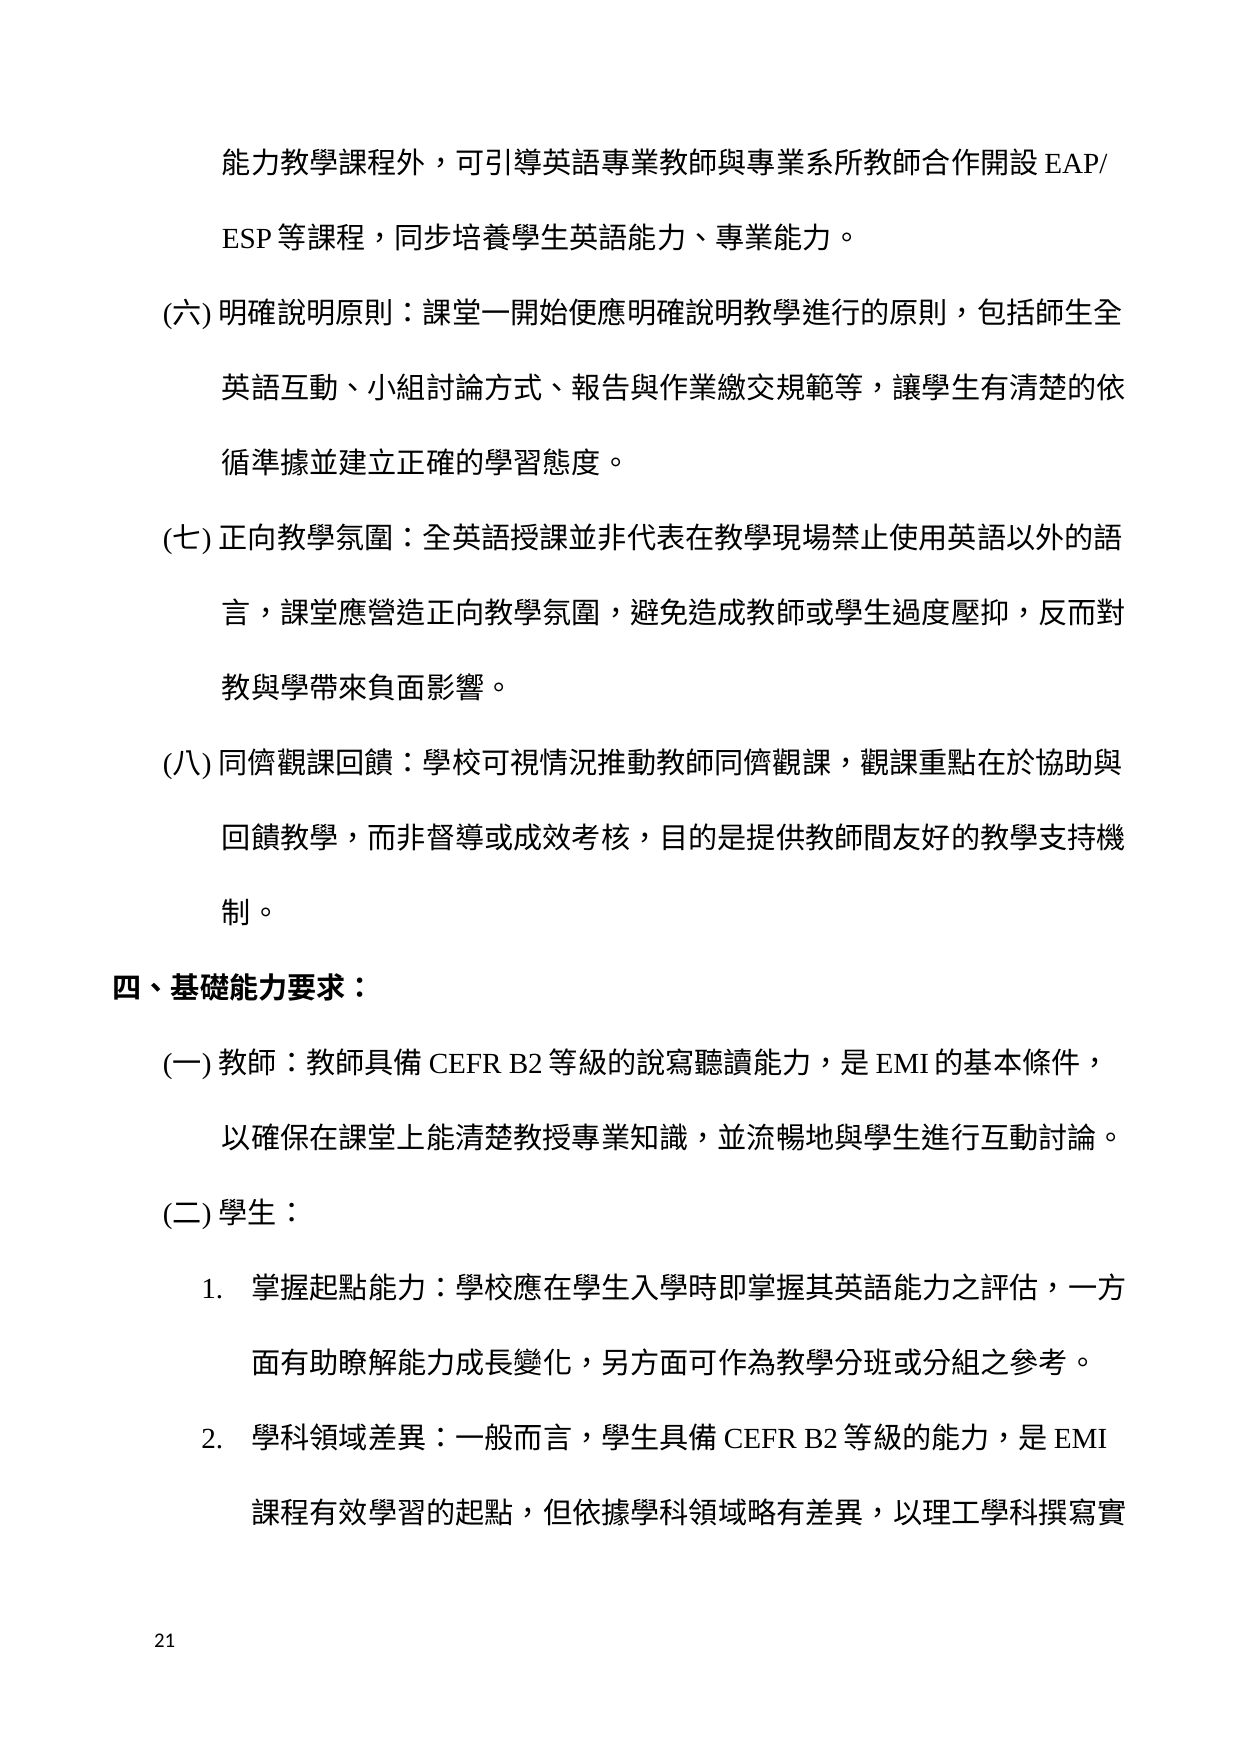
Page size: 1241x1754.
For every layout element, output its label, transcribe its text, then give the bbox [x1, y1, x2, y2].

text 明確說明原則：課堂一開始便應明確說明教學進行的原則，包括師生全英語互動、小組討論方式、報告與作業繳交規範等，讓學生有清楚的依循準據並建立正確的學習態度。 [218, 273, 1128, 498]
text 基礎能力要求： [112, 948, 1128, 1023]
text 正向教學氛圍：全英語授課並非代表在教學現場禁止使用英語以外的語言，課堂應營造正向教學氛圍，避免造成教師或學生過度壓抑，反而對教與學帶來負面影響。 [218, 498, 1128, 723]
text 學生： [218, 1173, 1128, 1248]
text 教師：教師具備CEFR B2等級的說寫聽讀能力，是EMI的基本條件，以確保在課堂上能清楚教授專業知識，並流暢地與學生進行互動討論。 [218, 1023, 1128, 1173]
text 掌握起點能力：學校應在學生入學時即掌握其英語能力之評估，一方面有助瞭解能力成長變化，另方面可作為教學分班或分組之參考。 [201, 1248, 1128, 1398]
text 同儕觀課回饋：學校可視情況推動教師同儕觀課，觀課重點在於協助與回饋教學，而非督導或成效考核，目的是提供教師間友好的教學支持機制。 [218, 723, 1128, 948]
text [201, 1398, 1128, 1548]
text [218, 123, 1128, 273]
